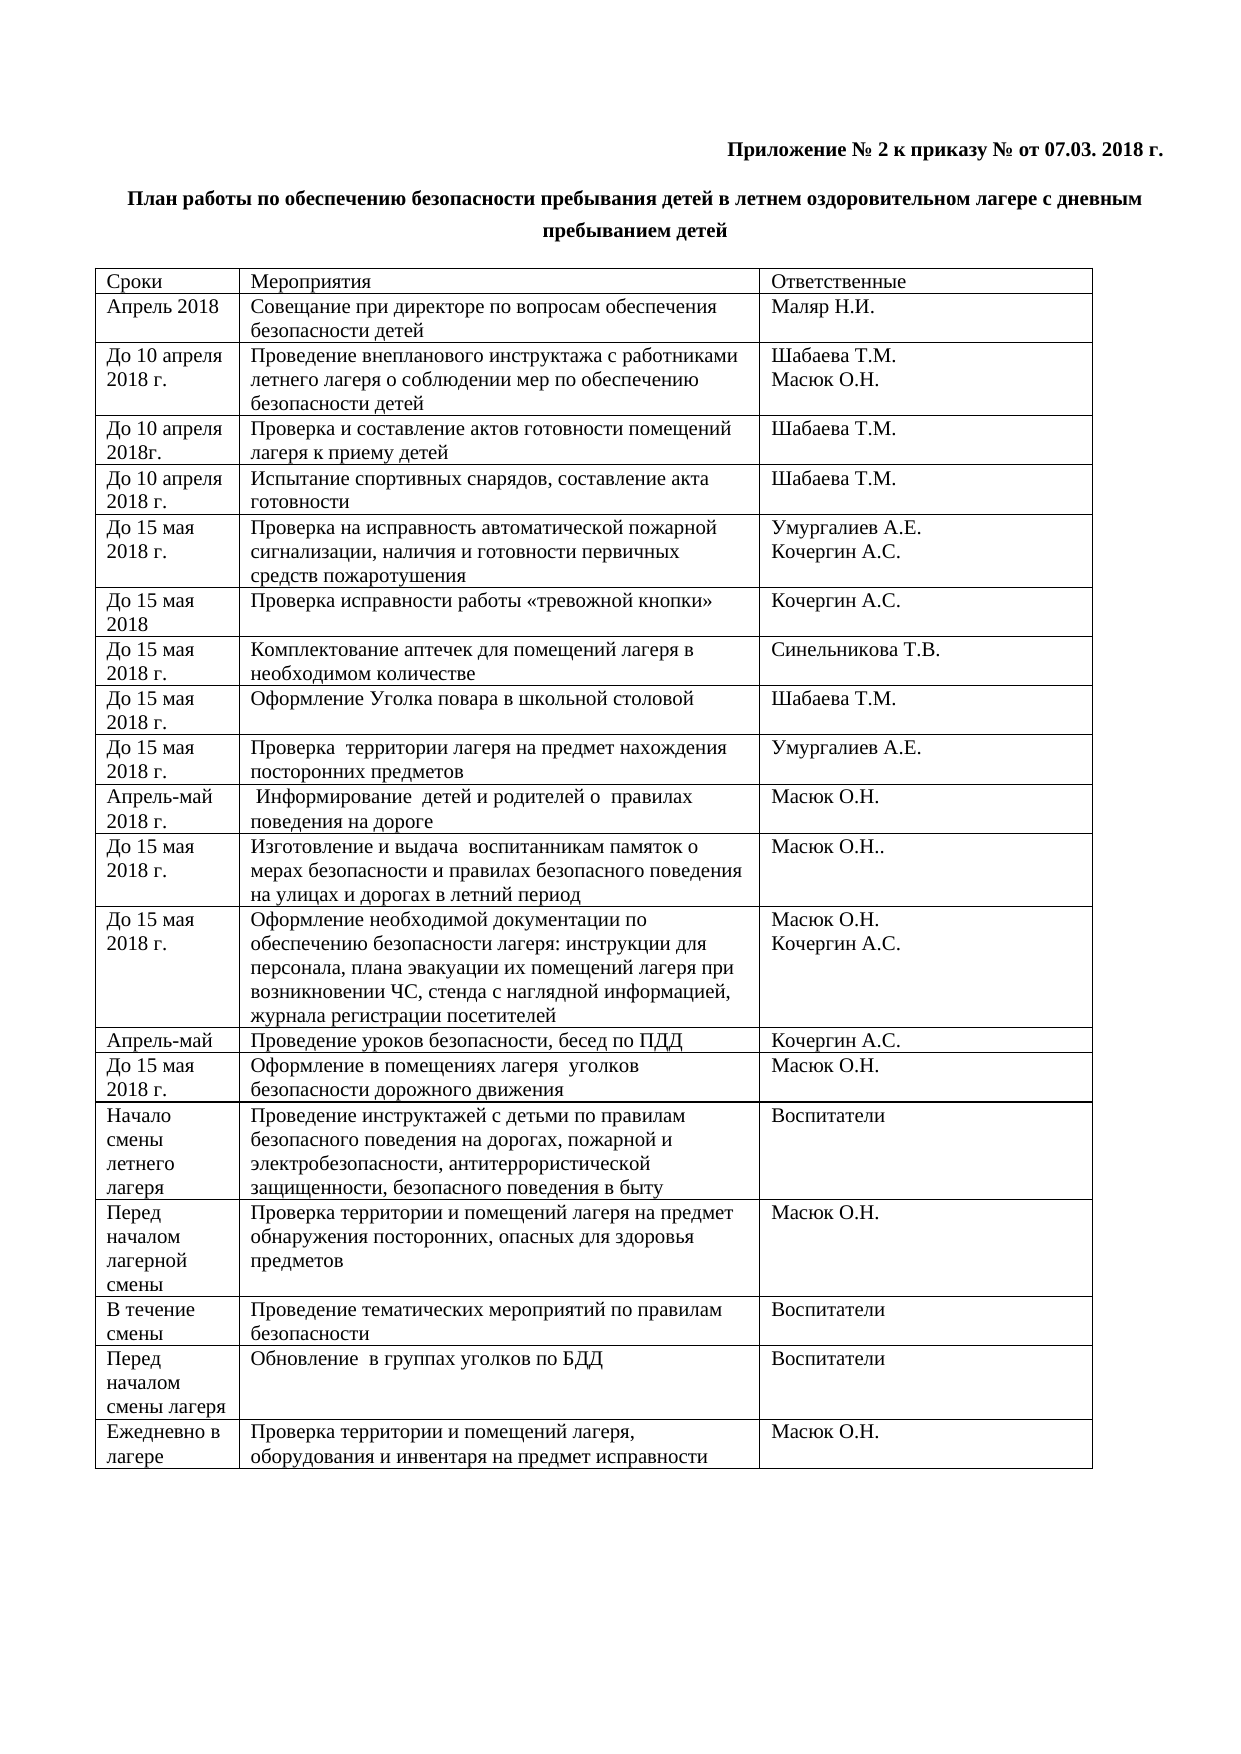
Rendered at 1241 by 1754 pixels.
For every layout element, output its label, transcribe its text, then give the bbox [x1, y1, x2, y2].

table_cell Перед началом смены лагеря [96, 1346, 239, 1418]
table_cell До 15 мая 2018 г. [96, 907, 239, 1027]
table_cell Перед началом лагерной смены [96, 1200, 239, 1296]
table_cell До 15 мая 2018 г. [96, 834, 239, 906]
table_cell Умургалиев А.Е. Кочергин А.С. [760, 515, 1092, 587]
table_cell Проверка территории лагеря на предмет нахождения посторонних предметов [240, 735, 759, 783]
table_cell Масюк О.Н. [760, 1420, 1092, 1468]
table_cell Проверка на исправность автоматической пожарной сигнализации, наличия и готовности первичных средств пожаротушения [240, 515, 759, 587]
table_cell Синельникова Т.В. [760, 637, 1092, 685]
table_cell Умургалиев А.Е. [760, 735, 1092, 783]
table_cell До 15 мая 2018 [96, 588, 239, 636]
table_header Мероприятия [240, 269, 759, 293]
table_cell Воспитатели [760, 1297, 1092, 1345]
text План работы по обеспечению безопасности пребывания детей в летнем оздоровительном лагере с дневным пребыванием детей [106, 186, 1163, 243]
table_header Ответственные [760, 269, 1092, 293]
table_cell Оформление необходимой документации по обеспечению безопасности лагеря: инструкции для персонала, плана эвакуации их помещений лагеря при возникновении ЧС, стенда с наглядной информацией, журнала регистрации посетителей [240, 907, 759, 1027]
table_cell Информирование детей и родителей о правилах поведения на дороге [240, 785, 759, 833]
table_cell Апрель-май [96, 1028, 239, 1052]
table_cell До 10 апреля 2018 г. [96, 465, 239, 513]
table_cell Апрель 2018 [96, 294, 239, 342]
table_header Сроки [96, 269, 239, 293]
table_cell Шабаева Т.М. [760, 416, 1092, 464]
table_cell Маляр Н.И. [760, 294, 1092, 342]
table_cell Совещание при директоре по вопросам обеспечения безопасности детей [240, 294, 759, 342]
table_cell До 10 апреля 2018г. [96, 416, 239, 464]
table_cell Проведение тематических мероприятий по правилам безопасности [240, 1297, 759, 1345]
table_cell Проведение уроков безопасности, бесед по ПДД [240, 1028, 759, 1052]
table_cell Оформление в помещениях лагеря уголков безопасности дорожного движения [240, 1053, 759, 1101]
table_cell Изготовление и выдача воспитанникам памяток о мерах безопасности и правилах безопасного поведения на улицах и дорогах в летний период [240, 834, 759, 906]
table_cell Проведение инструктажей с детьми по правилам безопасного поведения на дорогах, пожарной и электробезопасности, антитеррористической защищенности, безопасного поведения в быту [240, 1103, 759, 1199]
table_cell До 10 апреля 2018 г. [96, 343, 239, 415]
table_cell Комплектование аптечек для помещений лагеря в необходимом количестве [240, 637, 759, 685]
table_cell До 15 мая 2018 г. [96, 1053, 239, 1101]
table_cell Шабаева Т.М. Масюк О.Н. [760, 343, 1092, 415]
table_cell Начало смены летнего лагеря [96, 1103, 239, 1199]
table_cell Масюк О.Н. [760, 785, 1092, 833]
table_cell В течение смены [96, 1297, 239, 1345]
table_cell До 15 мая 2018 г. [96, 735, 239, 783]
table_cell Воспитатели [760, 1346, 1092, 1418]
table_cell Проверка территории и помещений лагеря на предмет обнаружения посторонних, опасных для здоровья предметов [240, 1200, 759, 1296]
table_cell Испытание спортивных снарядов, составление акта готовности [240, 465, 759, 513]
table_cell Шабаева Т.М. [760, 465, 1092, 513]
table_cell Кочергин А.С. [760, 1028, 1092, 1052]
table_cell Кочергин А.С. [760, 588, 1092, 636]
table_cell Проверка и составление актов готовности помещений лагеря к приему детей [240, 416, 759, 464]
table_cell Масюк О.Н. [760, 1053, 1092, 1101]
table_cell Проведение внепланового инструктажа с работниками летнего лагеря о соблюдении мер по обеспечению безопасности детей [240, 343, 759, 415]
table_cell Апрель-май 2018 г. [96, 785, 239, 833]
table_cell Масюк О.Н. Кочергин А.С. [760, 907, 1092, 1027]
table_cell До 15 мая 2018 г. [96, 686, 239, 734]
table_cell Обновление в группах уголков по БДД [240, 1346, 759, 1418]
table_cell Воспитатели [760, 1103, 1092, 1199]
table_cell Оформление Уголка повара в школьной столовой [240, 686, 759, 734]
table_cell Шабаева Т.М. [760, 686, 1092, 734]
table_cell Проверка территории и помещений лагеря, оборудования и инвентаря на предмет исправности [240, 1420, 759, 1468]
table_cell Масюк О.Н. [760, 1200, 1092, 1296]
table_cell Проверка исправности работы «тревожной кнопки» [240, 588, 759, 636]
table_cell Масюк О.Н.. [760, 834, 1092, 906]
table_cell До 15 мая 2018 г. [96, 637, 239, 685]
table_cell До 15 мая 2018 г. [96, 515, 239, 587]
table_cell Ежедневно в лагере [96, 1420, 239, 1468]
text Приложение № 2 к приказу № от 07.03. 2018 г. [106, 137, 1163, 161]
